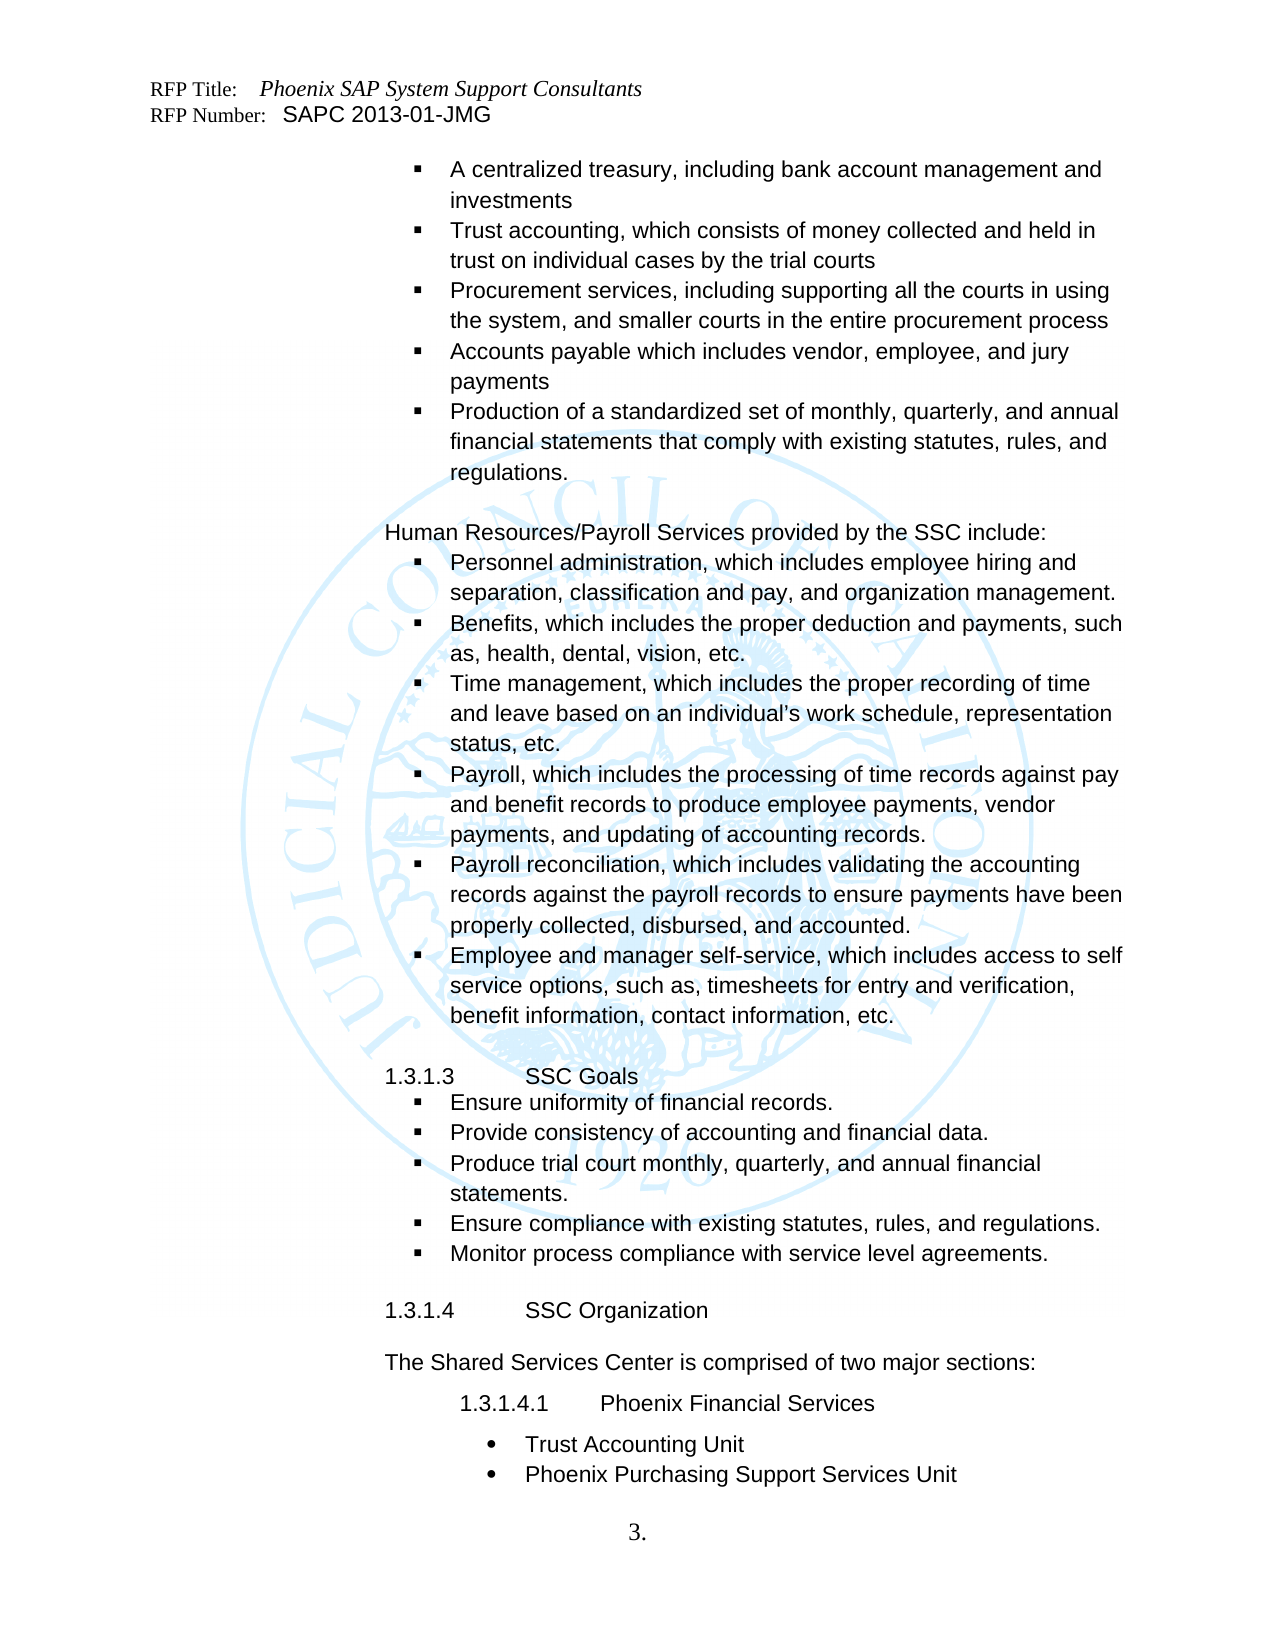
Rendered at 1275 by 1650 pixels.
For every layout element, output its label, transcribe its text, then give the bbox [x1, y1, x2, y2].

list Benefits, which includes the proper deduction and payments, such as, health, dental, vision, etc. [412, 609, 1125, 666]
list Ensure uniformity of financial records. [412, 1089, 1125, 1115]
list Procurement services, including supporting all the courts in using the system, and smaller courts in the entire procurement process [412, 277, 1125, 334]
list Payroll, which includes the processing of time records against pay and benefit records to produce employee payments, vendor payments, and updating of accounting records. [412, 761, 1125, 847]
text 1.3.1.3 SSC Goals [384, 1063, 1125, 1089]
list Ensure compliance with existing statutes, rules, and regulations. [412, 1210, 1125, 1236]
text 1.3.1.4 SSC Organization [384, 1297, 1125, 1323]
list Personnel administration, which includes employee hiring and separation, classification and pay, and organization management. [412, 549, 1125, 606]
list A centralized treasury, including bank account management and investments [412, 156, 1125, 213]
list 1.3.1.4.1 Phoenix Financial Services [459, 1390, 1125, 1416]
text Human Resources/Payroll Services provided by the SSC include: [384, 519, 1125, 545]
list Produce trial court monthly, quarterly, and annual financial statements. [412, 1149, 1125, 1206]
text The Shared Services Center is comprised of two major sections: [384, 1349, 1125, 1376]
list Phoenix Purchasing Support Services Unit [487, 1461, 1125, 1487]
list Accounts payable which includes vendor, employee, and jury payments [412, 338, 1125, 394]
list Payroll reconciliation, which includes validating the accounting records against the payroll records to ensure payments have been properly collected, disbursed, and accounted. [412, 851, 1125, 938]
list Monitor process compliance with service level agreements. [412, 1240, 1125, 1266]
list Trust accounting, which consists of money collected and held in trust on individual cases by the trial courts [412, 217, 1125, 273]
list Trust Accounting Unit [487, 1431, 1125, 1457]
list Time management, which includes the proper recording of time and leave based on an individual’s work schedule, representation status, etc. [412, 670, 1125, 757]
list Production of a standardized set of monthly, quarterly, and annual financial statements that comply with existing statutes, rules, and regulations. [412, 398, 1125, 485]
list Employee and manager self-service, which includes access to self service options, such as, timesheets for entry and verification, benefit information, contact information, etc. [412, 942, 1125, 1029]
list Provide consistency of accounting and financial data. [412, 1119, 1125, 1146]
